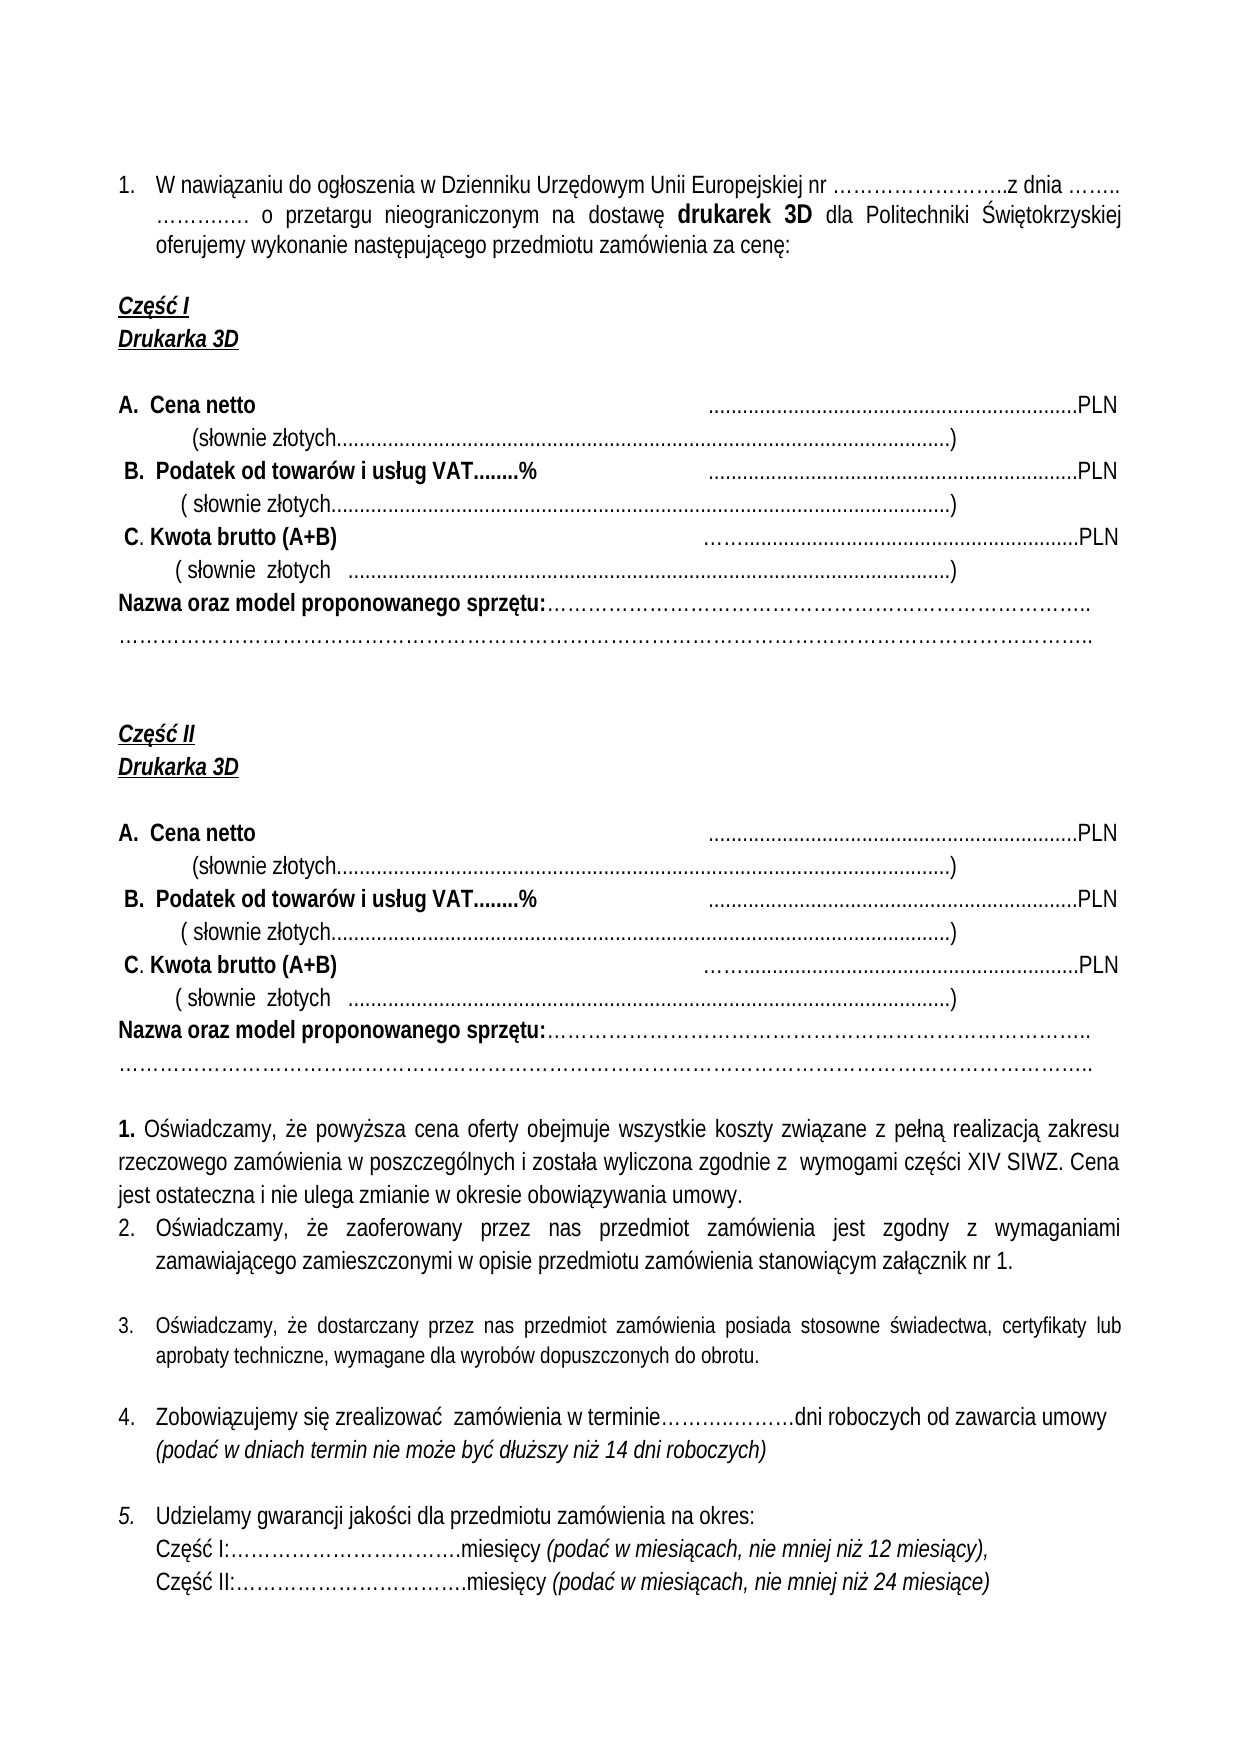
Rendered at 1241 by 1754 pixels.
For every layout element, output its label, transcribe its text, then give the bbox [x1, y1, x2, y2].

text C. Kwota brutto (A+B) ……...........................................................PLN [118, 949, 1122, 978]
text A. Cena netto .................................................................PLN [118, 390, 1122, 419]
text ( słownie złotych ..........................................................................................................) [118, 554, 1122, 583]
text B. Podatek od towarów i usług VAT........% .................................................................PLN [118, 456, 1122, 484]
text 1. Oświadczamy, że powyższa cena oferty obejmuje wszystkie koszty związane z pełną realizacją zakresu rzeczowego zamówienia w poszczególnych i została wyliczona zgodnie z wymogami części XIV SIWZ. Cena jest ostateczna i nie ulega zmianie w okresie obowiązywania umowy. [118, 1114, 1122, 1209]
text ( słownie złotych ..........................................................................................................) [118, 982, 1122, 1011]
list Oświadczamy, że dostarczany przez nas przedmiot zamówienia posiada stosowne świadectwa, certyfikaty lub aprobaty techniczne, wymagane dla wyrobów dopuszczonych do obrotu. [118, 1312, 1122, 1368]
text A. Cena netto .................................................................PLN [118, 818, 1122, 847]
text Nazwa oraz model proponowanego sprzętu:……………………………………………………………………..…………………………………………………………………………………………………………………………….. [118, 1015, 1096, 1077]
text Drukarka 3D [118, 324, 1122, 353]
list W nawiązaniu do ogłoszenia w Dzienniku Urzędowym Unii Europejskiej nr ……………………..z dnia ……..……….…. o przetargu nieograniczonym na dostawę drukarek 3D dla Politechniki Świętokrzyskiej oferujemy wykonanie następującego przedmiotu zamówienia za cenę: [118, 170, 1122, 258]
text Część II [118, 719, 1122, 748]
list Zobowiązujemy się zrealizować zamówienia w terminie………..………dni roboczych od zawarcia umowy (podać w dniach termin nie może być dłuższy niż 14 dni roboczych) [118, 1402, 1122, 1464]
text (słownie złotych............................................................................................................) [118, 423, 1122, 452]
text Część II:…………………………….miesięcy (podać w miesiącach, nie mniej niż 24 miesiące) [156, 1567, 1122, 1596]
text ( słownie złotych.............................................................................................................) [118, 917, 1122, 945]
list Udzielamy gwarancji jakości dla przedmiotu zamówienia na okres: Część I:…………………………….miesięcy (podać w miesiącach, nie mniej niż 12 miesiący), [118, 1501, 1122, 1563]
text ( słownie złotych.............................................................................................................) [118, 489, 1122, 517]
text Nazwa oraz model proponowanego sprzętu:……………………………………………………………………..…………………………………………………………………………………………………………………………….. [118, 587, 1096, 649]
text B. Podatek od towarów i usług VAT........% .................................................................PLN [118, 884, 1122, 912]
text C. Kwota brutto (A+B) ……...........................................................PLN [118, 522, 1122, 550]
text Część I [118, 291, 1122, 320]
text Drukarka 3D [118, 752, 1122, 781]
text (słownie złotych............................................................................................................) [118, 851, 1122, 879]
list Oświadczamy, że zaoferowany przez nas przedmiot zamówienia jest zgodny z wymaganiami zamawiającego zamieszczonymi w opisie przedmiotu zamówienia stanowiącym załącznik nr 1. [118, 1213, 1122, 1274]
